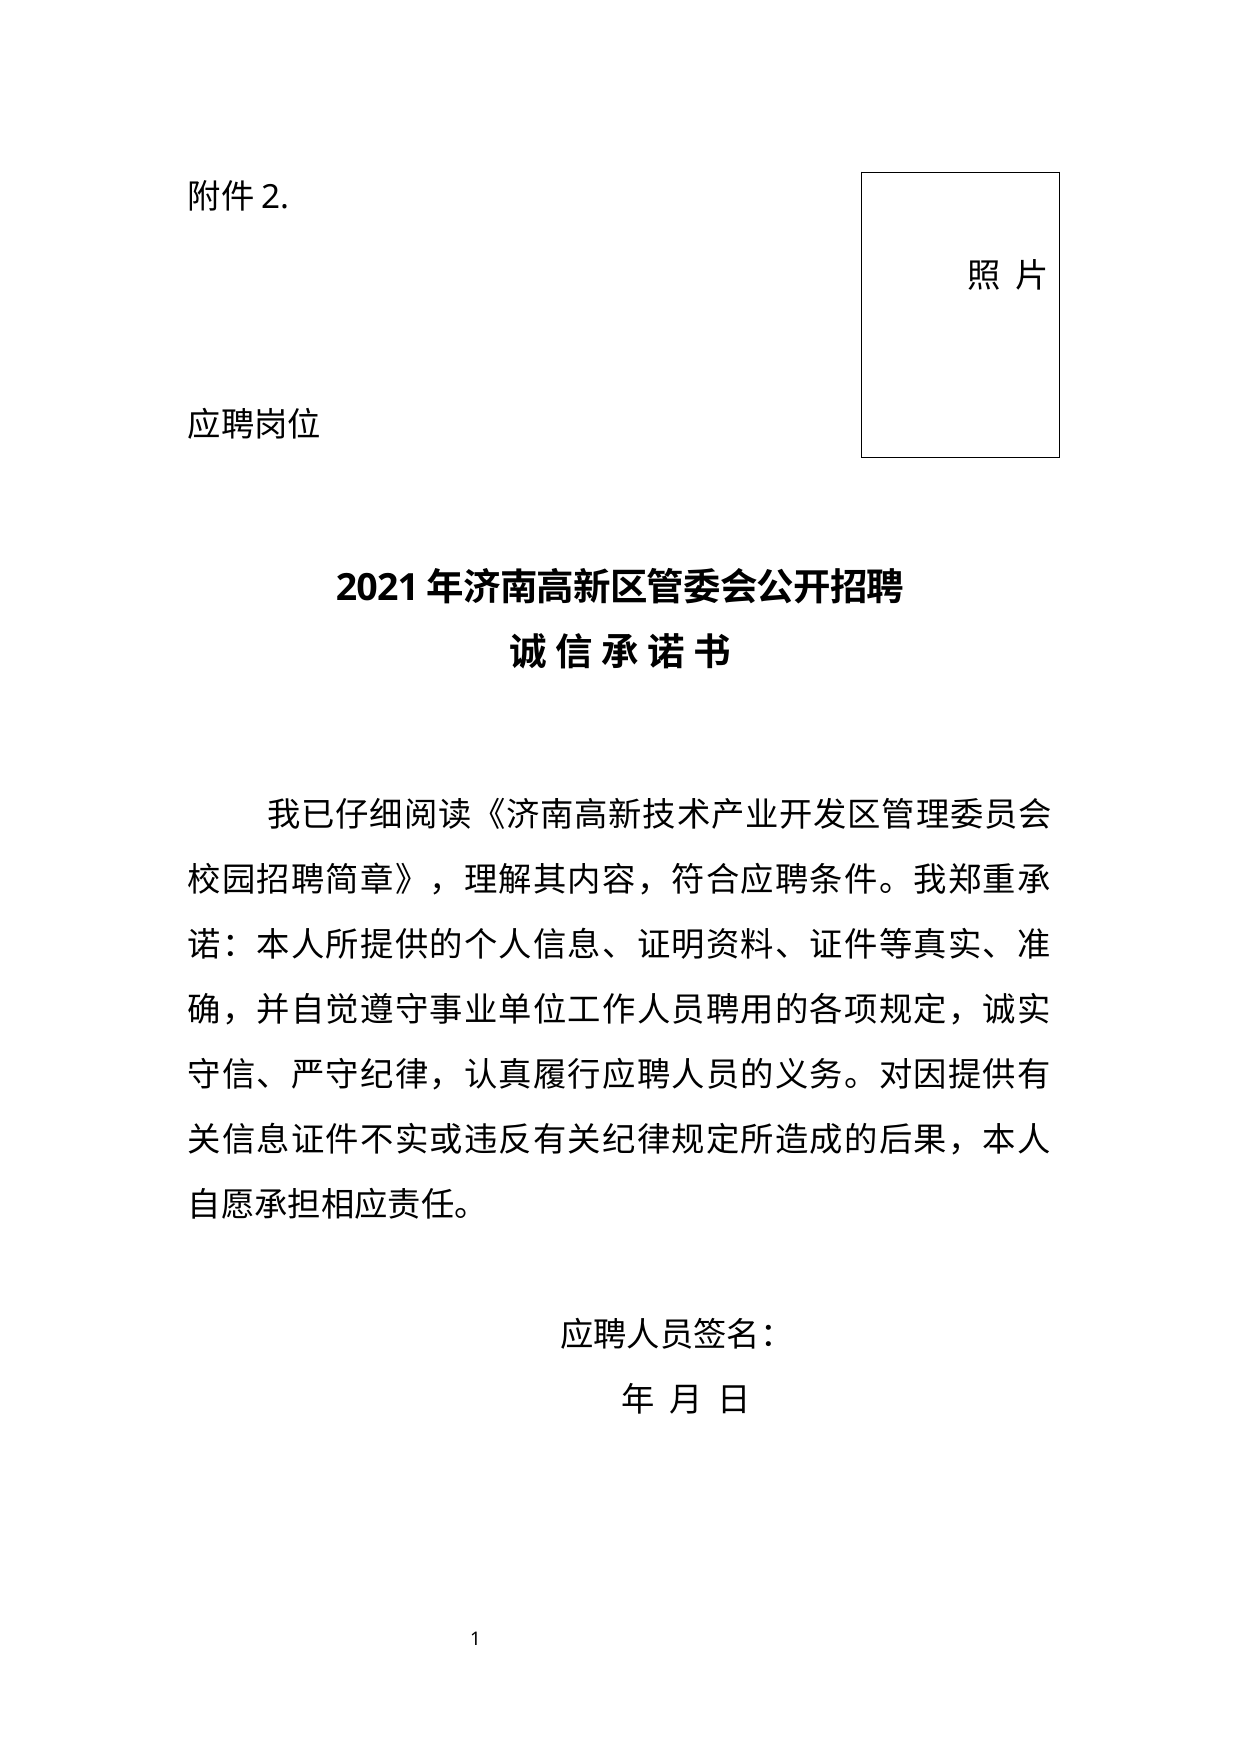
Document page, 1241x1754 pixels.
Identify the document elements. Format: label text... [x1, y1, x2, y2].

text 年 月 日 [187, 1364, 1053, 1429]
text 应聘岗位 [187, 389, 861, 454]
text 我已仔细阅读《济南高新技术产业开发区管理委员会校园招聘简章》，理解其内容，符合应聘条件。我郑重承诺：本人所提供的个人信息、证明资料、证件等真实、准确，并自觉遵守事业单位工作人员聘用的各项规定，诚实守信、严守纪律，认真履行应聘人员的义务。对因提供有关信息证件不实或违反有关纪律规定所造成的后果，本人自愿承担相应责任。 [187, 779, 1053, 1234]
text 诚 信 承 诺 书 [187, 617, 1053, 682]
text 附件2. [187, 162, 1053, 227]
table_header 照 片 [862, 173, 1059, 457]
text 2021年济南高新区管委会公开招聘 [187, 552, 1053, 617]
text 应聘人员签名： [187, 1299, 1053, 1364]
